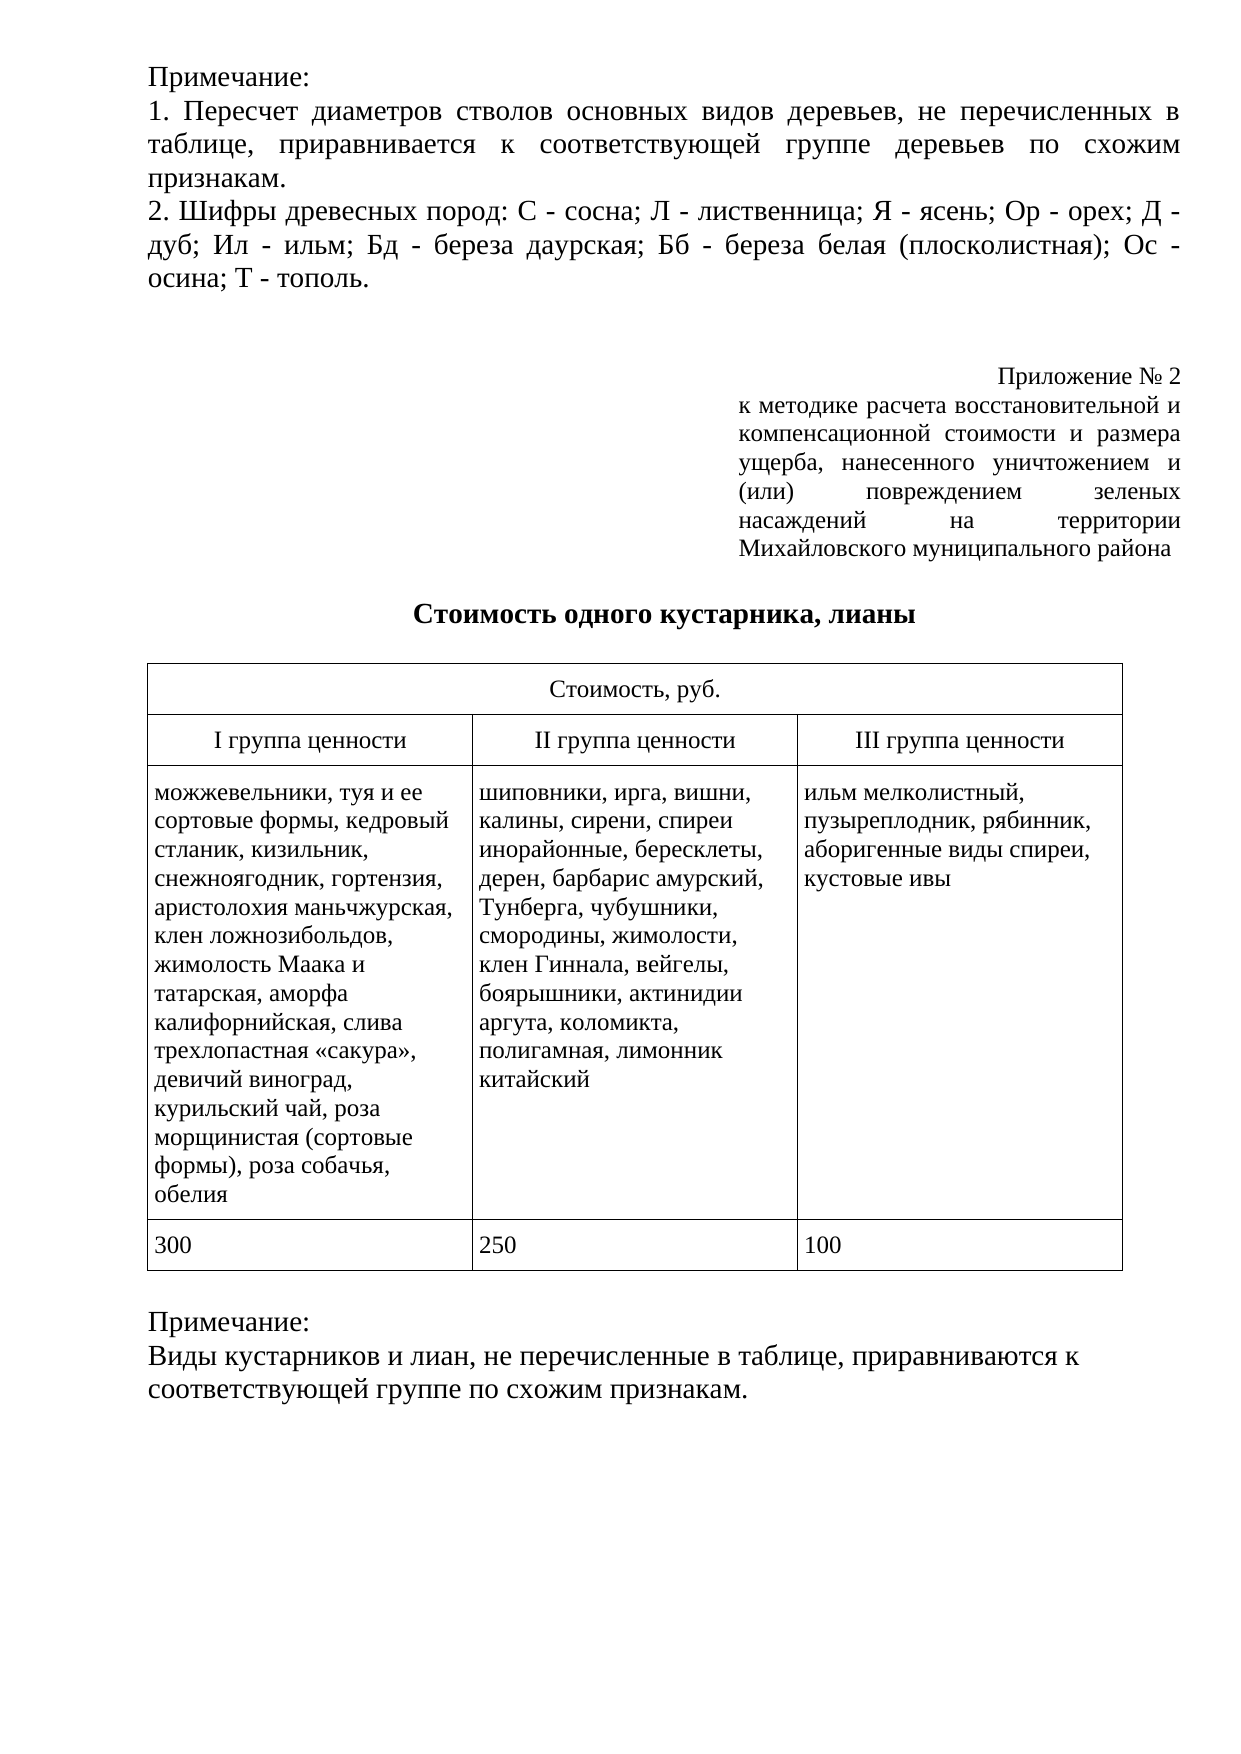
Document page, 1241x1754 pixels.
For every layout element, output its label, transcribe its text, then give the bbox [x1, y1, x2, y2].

text к методике расчета восстановительной и компенсационной стоимости и размера ущерба, нанесенного уничтожением и (или) повреждением зеленых насаждений на территории Михайловского муниципального района [738, 390, 1181, 562]
table_cell 300 [148, 1220, 472, 1269]
text Стоимость одного кустарника, лианы [148, 596, 1181, 629]
text Виды кустарников и лиан, не перечисленные в таблице, приравниваются к соответствующей группе по схожим признакам. [148, 1338, 1181, 1405]
table_cell I группа ценности [148, 715, 472, 765]
table_cell 250 [473, 1220, 797, 1269]
text Приложение № 2 [148, 361, 1181, 390]
text Примечание: [148, 59, 1181, 93]
table_cell шиповники, ирга, вишни, калины, сирени, спиреи инорайонные, бересклеты, дерен, барбарис амурский, Тунберга, чубушники, смородины, жимолости, клен Гиннала, вейгелы, боярышники, актинидии аргута, коломикта, полигамная, лимонник китайский [473, 766, 797, 1218]
table_cell 100 [798, 1220, 1122, 1269]
table_cell II группа ценности [473, 715, 797, 765]
table_cell III группа ценности [798, 715, 1122, 765]
text Примечание: [148, 1304, 1181, 1338]
table_header Стоимость, руб. [148, 664, 1122, 714]
text 2. Шифры древесных пород: С - сосна; Л - лиственница; Я - ясень; Ор - орех; Д - дуб; Ил - ильм; Бд - береза даурская; Бб - береза белая (плосколистная); Ос - осина; Т - тополь. [148, 193, 1181, 294]
table_cell ильм мелколистный, пузыреплодник, рябинник, аборигенные виды спиреи, кустовые ивы [798, 766, 1122, 1218]
table_cell можжевельники, туя и ее сортовые формы, кедровый стланик, кизильник, снежноягодник, гортензия, аристолохия маньчжурская, клен ложнозибольдов, жимолость Маака и татарская, аморфа калифорнийская, слива трехлопастная «сакура», девичий виноград, курильский чай, роза морщинистая (сортовые формы), роза собачья, обелия [148, 766, 472, 1218]
text 1. Пересчет диаметров стволов основных видов деревьев, не перечисленных в таблице, приравнивается к соответствующей группе деревьев по схожим признакам. [148, 93, 1181, 193]
